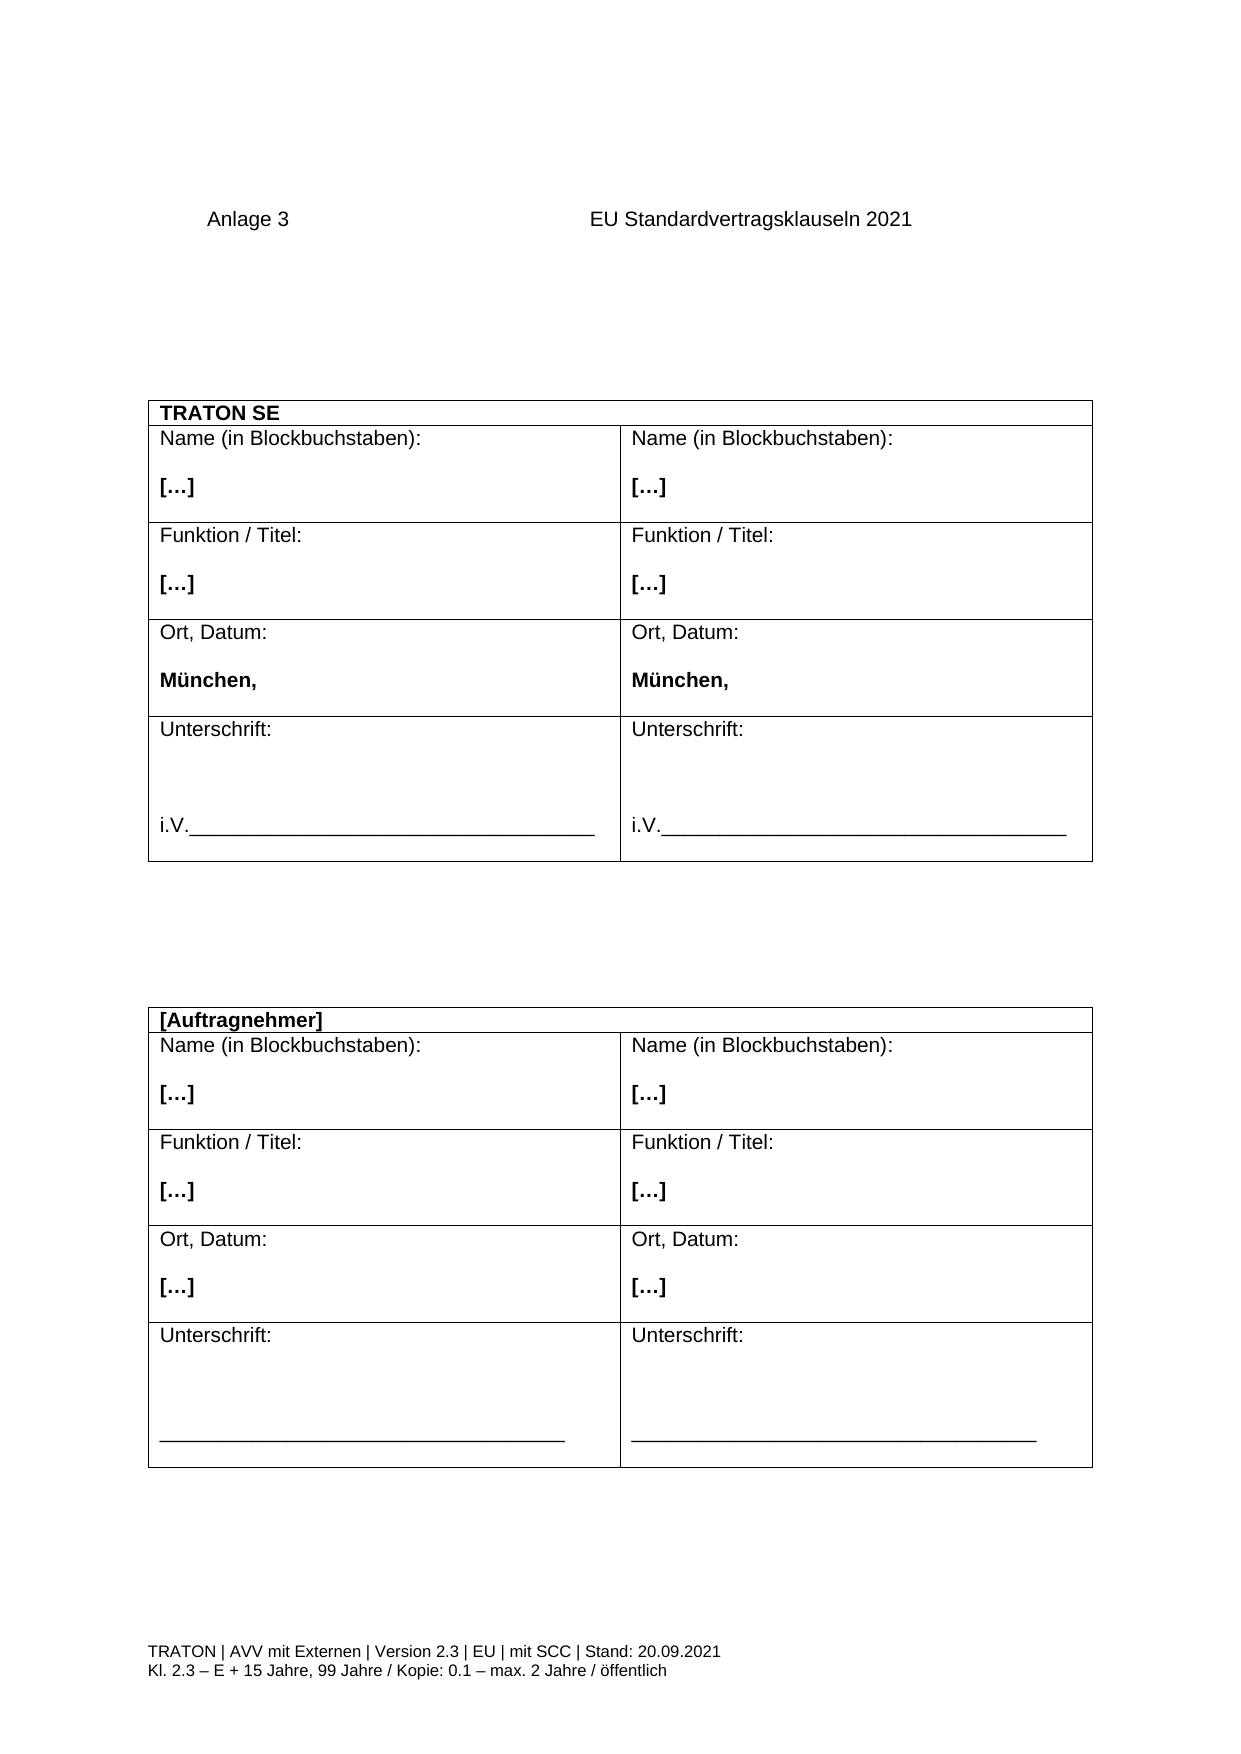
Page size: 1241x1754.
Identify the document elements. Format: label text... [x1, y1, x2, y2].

table_cell Name (in Blockbuchstaben): […] [621, 426, 1092, 522]
table_cell Name (in Blockbuchstaben): […] [149, 426, 620, 522]
table_cell Name (in Blockbuchstaben): […] [149, 1033, 620, 1128]
table_header TRATON SE [149, 401, 1092, 425]
table_cell Ort, Datum: München, [621, 620, 1092, 716]
table_cell Name (in Blockbuchstaben): […] [621, 1033, 1092, 1128]
table_cell Ort, Datum: […] [149, 1226, 620, 1322]
table_cell Funktion / Titel: […] [149, 523, 620, 619]
table_cell Unterschrift: i.V.___________________________________ [149, 717, 620, 861]
text Anlage 3 EU Standardvertragsklauseln 2021 [207, 207, 1092, 231]
table_cell Ort, Datum: München, [149, 620, 620, 716]
table_cell Funktion / Titel: […] [621, 523, 1092, 619]
table_cell Unterschrift: ___________________________________ [149, 1323, 620, 1467]
table_cell Funktion / Titel: […] [149, 1130, 620, 1225]
table_cell Unterschrift: i.V.___________________________________ [621, 717, 1092, 861]
table_cell Unterschrift: ___________________________________ [621, 1323, 1092, 1467]
table_cell Funktion / Titel: […] [621, 1130, 1092, 1225]
table_cell Ort, Datum: […] [621, 1226, 1092, 1322]
table_header [Auftragnehmer] [149, 1008, 1092, 1032]
